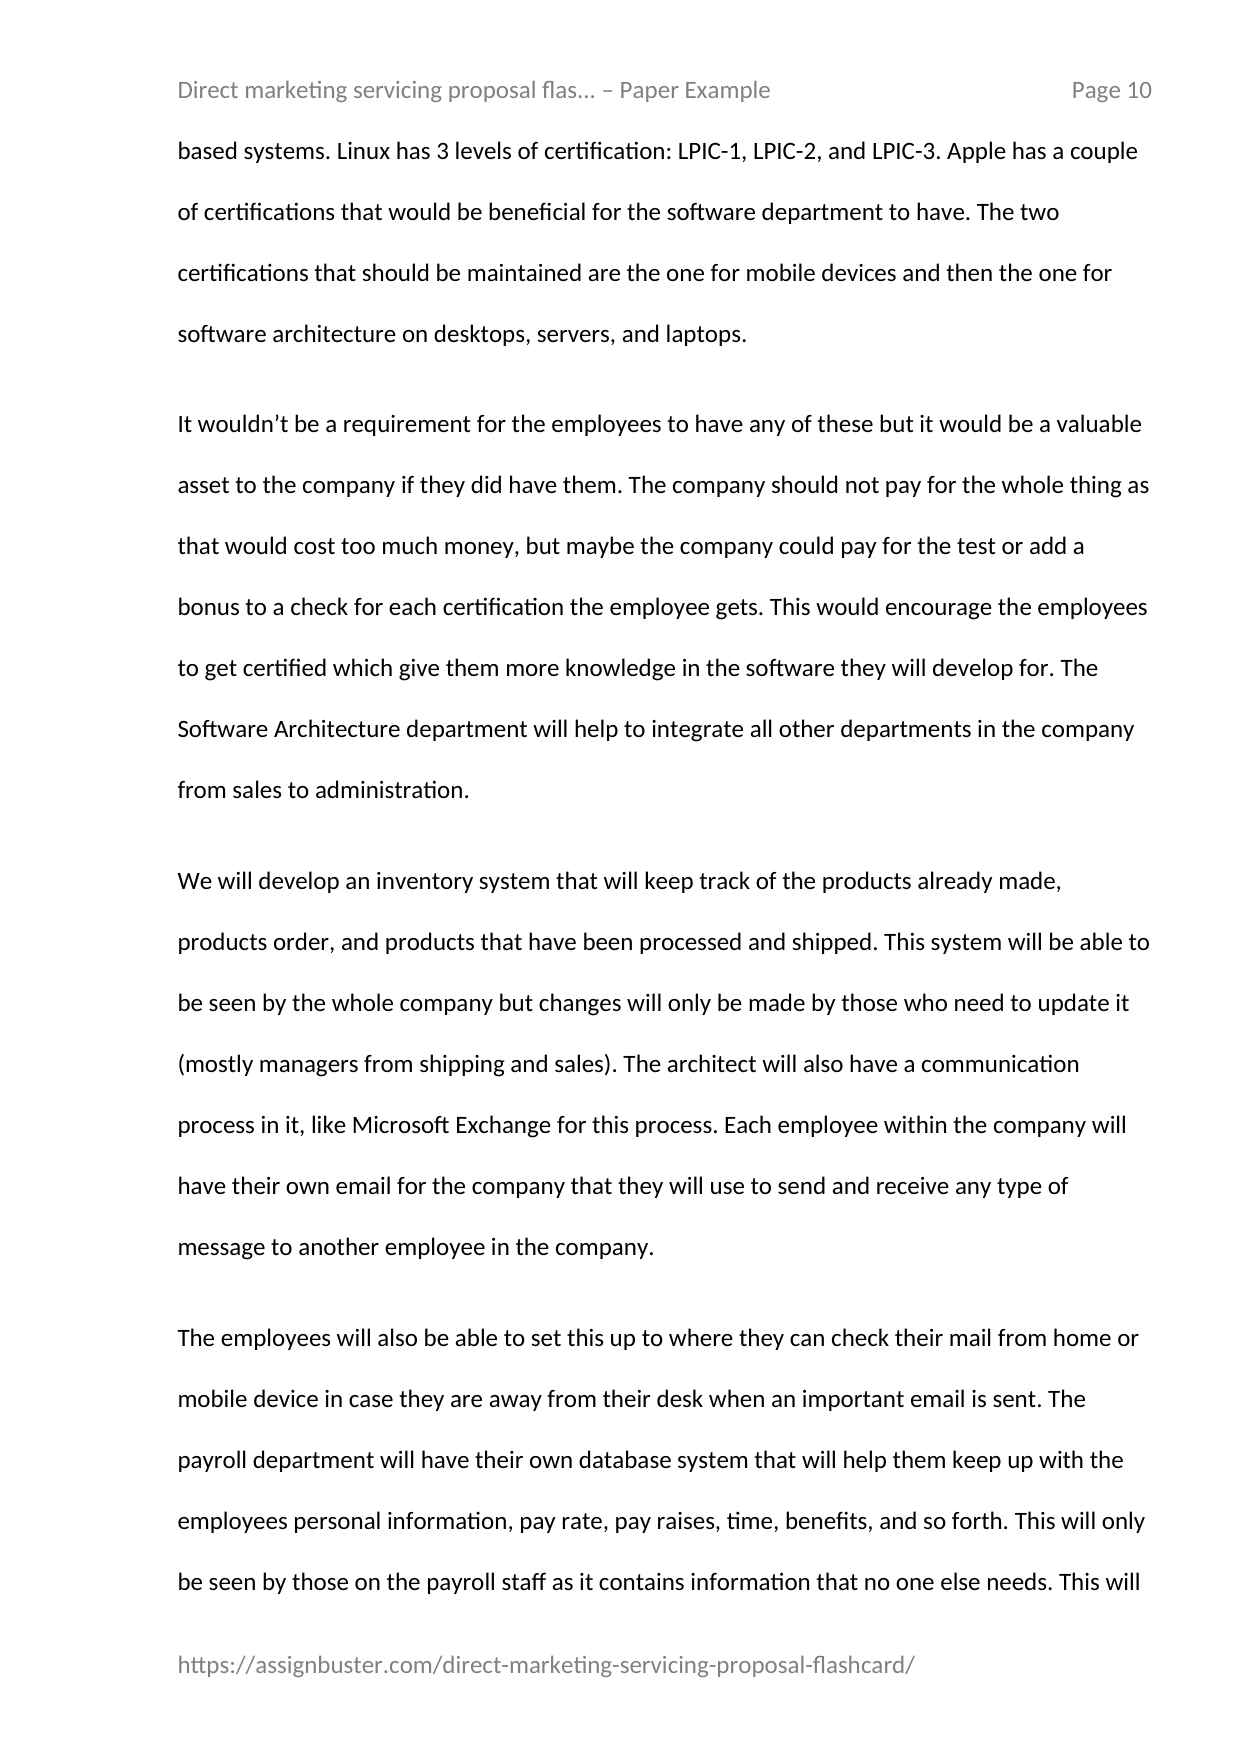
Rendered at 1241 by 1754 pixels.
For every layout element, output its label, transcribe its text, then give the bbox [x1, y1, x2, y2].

text We will develop an inventory system that will keep track of the products already made, products order, and products that have been processed and shipped. This system will be able to be seen by the whole company but changes will only be made by those who need to update it (mostly managers from shipping and sales). The architect will also have a communication process in it, like Microsoft Exchange for this process. Each employee within the company will have their own email for the company that they will use to send and receive any type of message to another employee in the company. [177, 865, 1152, 1262]
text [177, 1322, 1152, 1597]
text It wouldn’t be a requirement for the employees to have any of these but it would be a valuable asset to the company if they did have them. The company should not pay for the whole thing as that would cost too much money, but maybe the company could pay for the test or add a bonus to a check for each certification the employee gets. This would encourage the employees to get certified which give them more knowledge in the software they will develop for. The Software Architecture department will help to integrate all other departments in the company from sales to administration. [177, 408, 1152, 805]
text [177, 135, 1152, 348]
